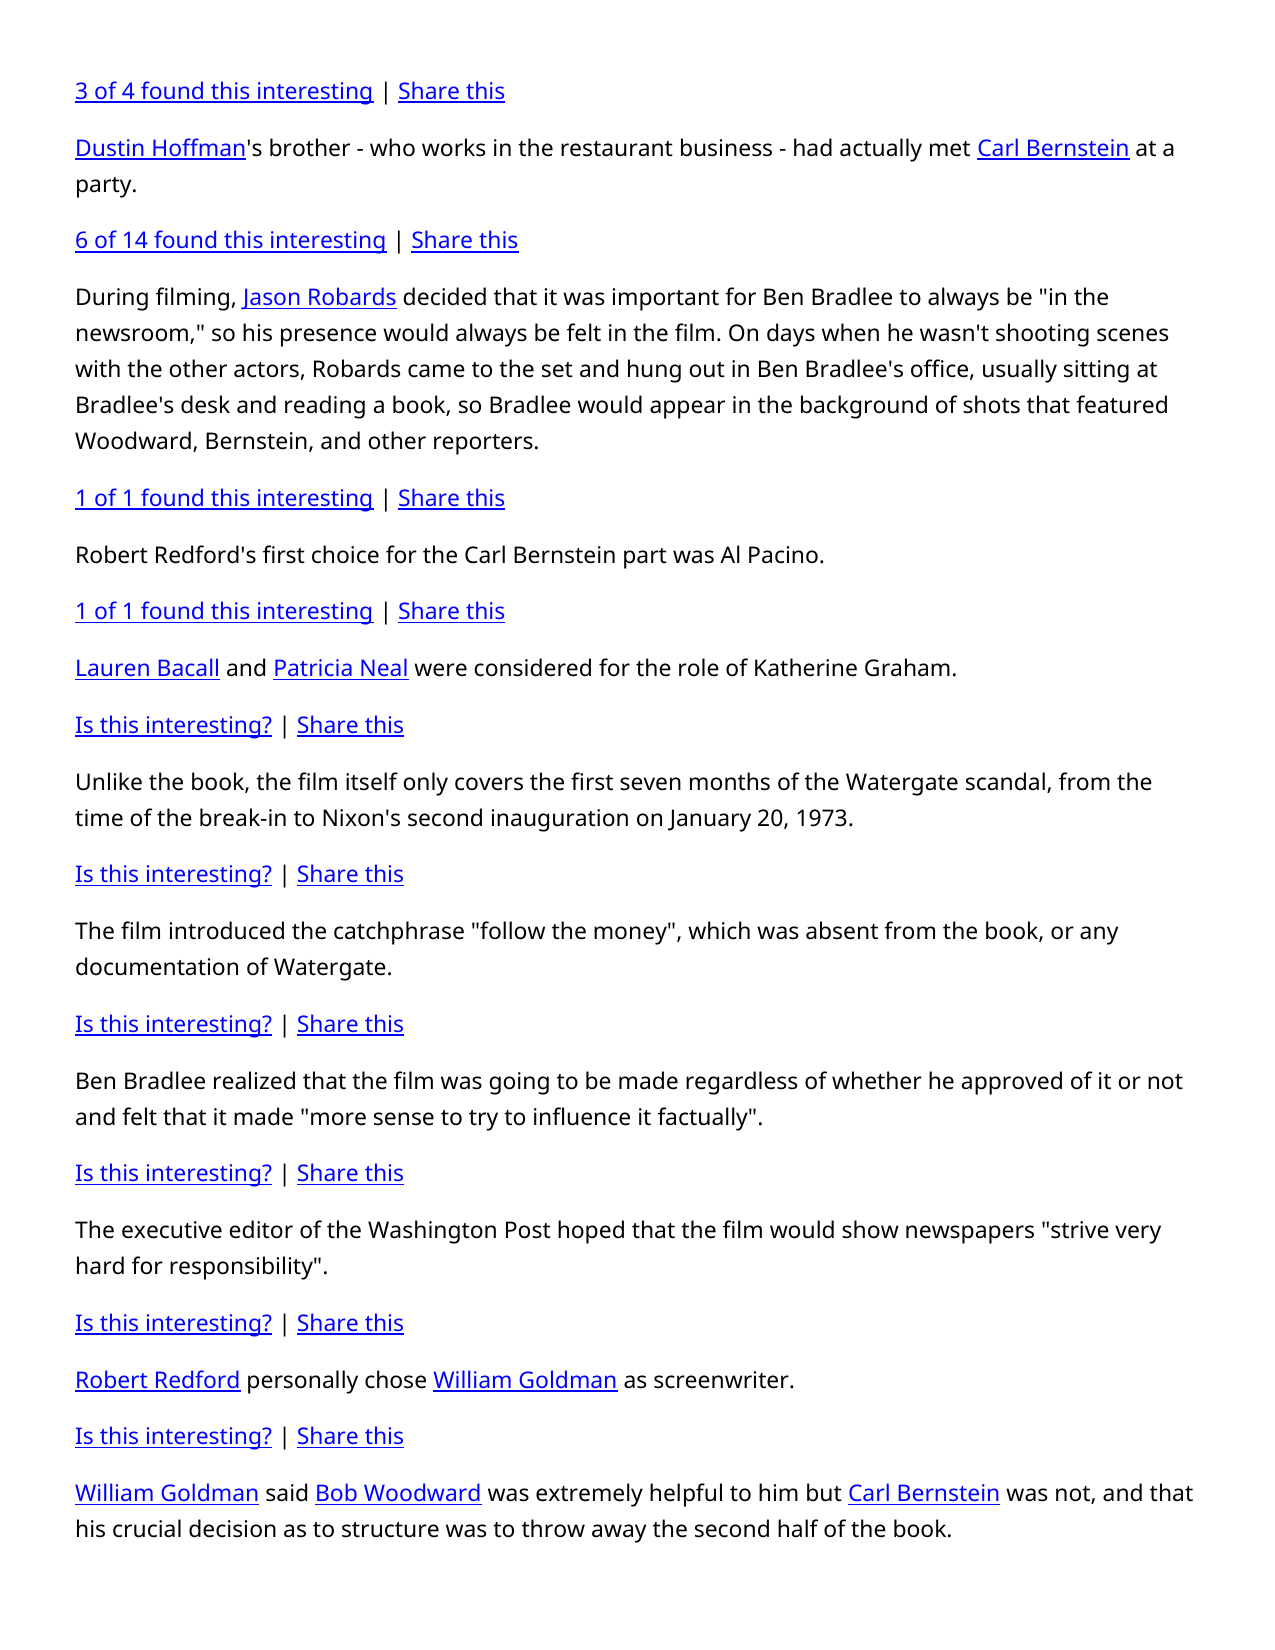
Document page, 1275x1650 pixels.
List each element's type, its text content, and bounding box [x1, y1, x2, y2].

text 1 of 1 found this interesting | Share this [75, 482, 1200, 513]
text Is this interesting? | Share this [75, 1008, 1200, 1039]
text The executive editor of the Washington Post hoped that the film would show newspapers "strive very hard for responsibility". [75, 1214, 1200, 1281]
text Is this interesting? | Share this [75, 1420, 1200, 1452]
text Is this interesting? | Share this [75, 709, 1200, 740]
text The film introduced the catchphrase "follow the money", which was absent from the book, or any documentation of Watergate. [75, 915, 1200, 982]
text Ben Bradlee realized that the film was going to be made regardless of whether he approved of it or not and felt that it made "more sense to try to influence it factually". [75, 1064, 1200, 1132]
text 6 of 14 found this interesting | Share this [75, 224, 1200, 256]
text William Goldman said Bob Woodward was extremely helpful to him but Carl Bernstein was not, and that his crucial decision as to structure was to throw away the second half of the book. [75, 1477, 1200, 1544]
text Is this interesting? | Share this [75, 1157, 1200, 1188]
text Robert Redford personally chose William Goldman as screenwriter. [75, 1363, 1200, 1395]
text Dustin Hoffman's brother - who works in the restaurant business - had actually met Carl Bernstein at a party. [75, 132, 1200, 199]
text Unlike the book, the film itself only covers the first seven months of the Watergate scandal, from the time of the break-in to Nixon's second inauguration on January 20, 1973. [75, 766, 1200, 833]
text During filming, Jason Robards decided that it was important for Ben Bradlee to always be "in the newsroom," so his presence would always be felt in the film. On days when he wasn't shooting scenes with the other actors, Robards came to the set and hung out in Ben Bradlee's office, usually sitting at Bradlee's desk and reading a book, so Bradlee would appear in the background of shots that featured Woodward, Bernstein, and other reporters. [75, 281, 1200, 456]
text 1 of 1 found this interesting | Share this [75, 595, 1200, 627]
text Is this interesting? | Share this [75, 1307, 1200, 1338]
text 3 of 4 found this interesting | Share this [75, 75, 1200, 106]
text Robert Redford's first choice for the Carl Bernstein part was Al Pacino. [75, 538, 1200, 570]
text Lauren Bacall and Patricia Neal were considered for the role of Katherine Graham. [75, 652, 1200, 683]
text Is this interesting? | Share this [75, 858, 1200, 889]
